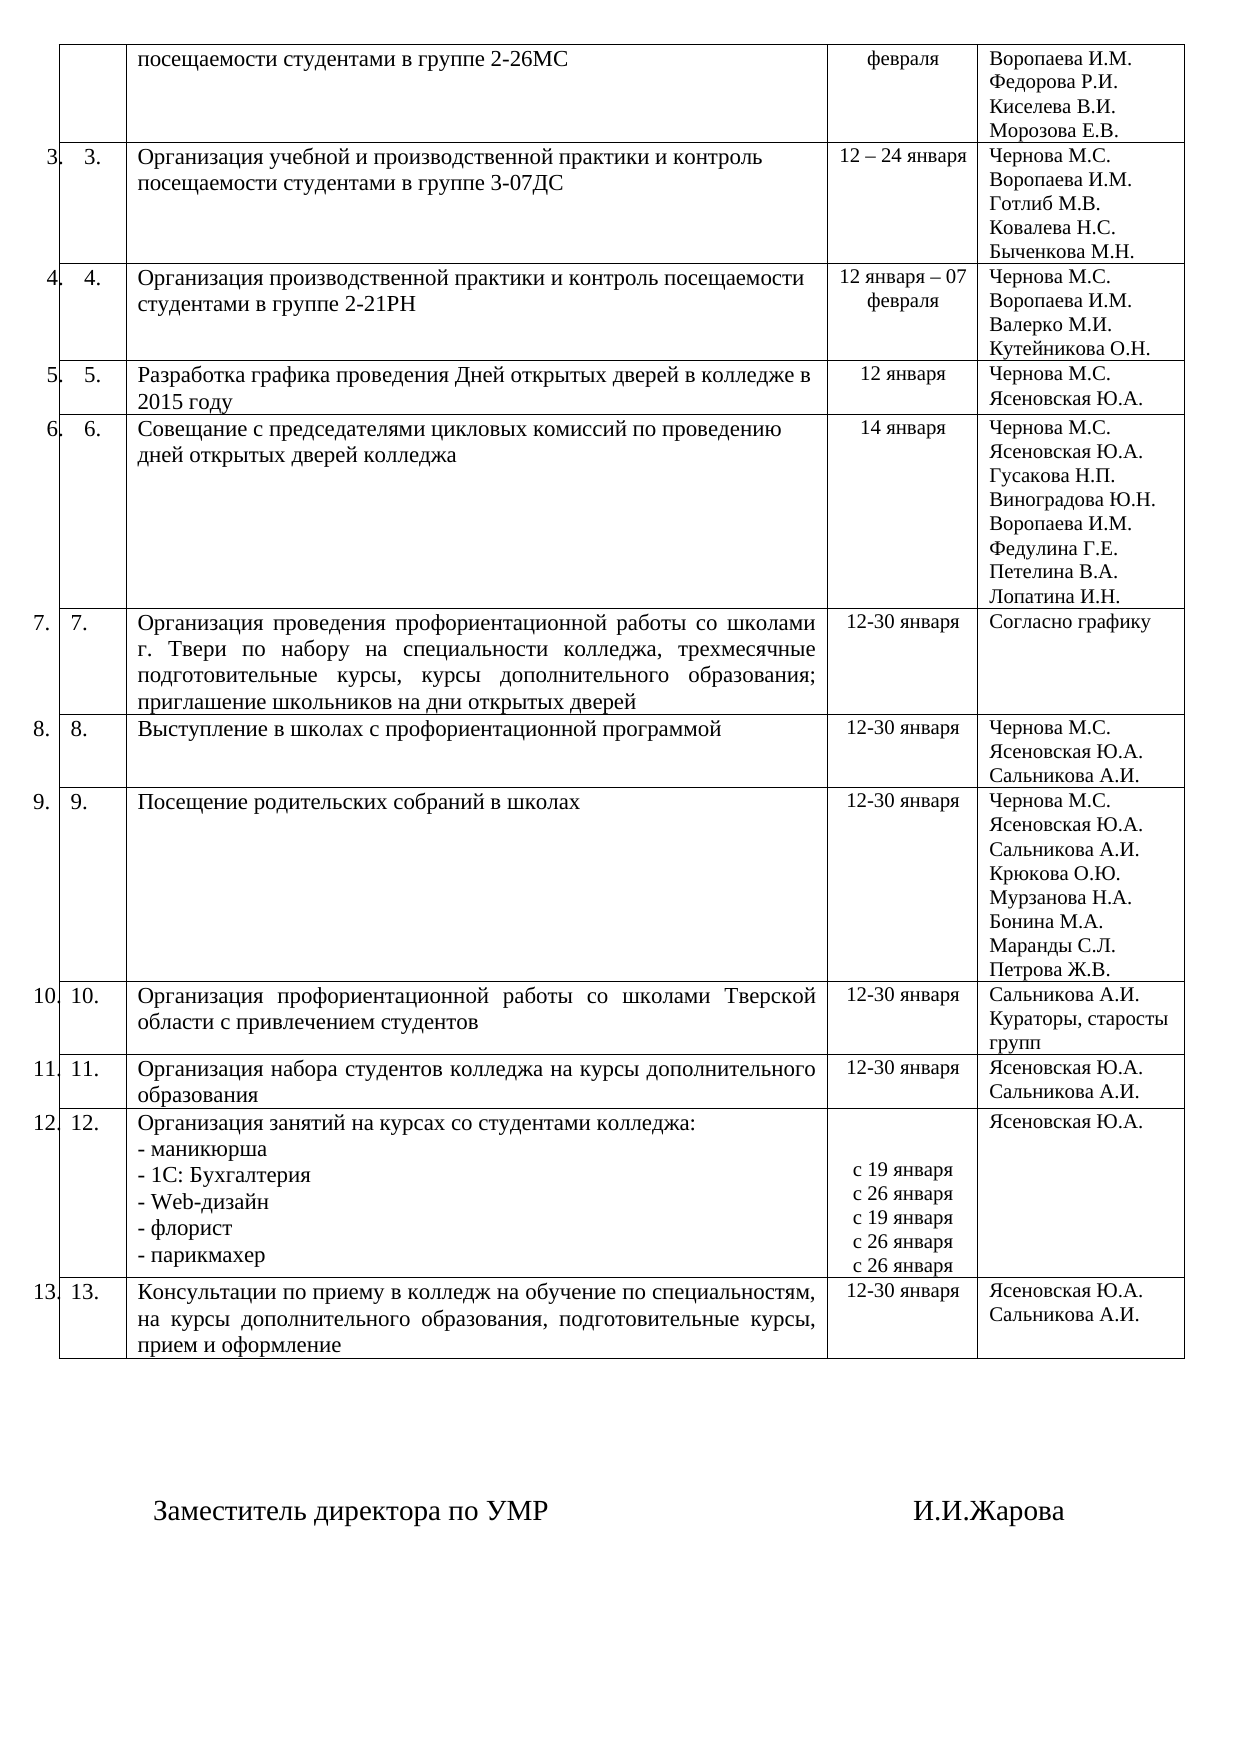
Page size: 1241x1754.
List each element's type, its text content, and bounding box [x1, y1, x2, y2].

table_cell Организация профориентационной работы со школами Тверской области с привлечением студентов [127, 982, 827, 1054]
table_cell Согласно графику [978, 609, 1184, 714]
table_cell Посещение родительских собраний в школах [127, 788, 827, 981]
table_cell Чернова М.С. Ясеновская Ю.А. Гусакова Н.П. Виноградова Ю.Н. Воропаева И.М. Федулина Г.Е. Петелина В.А. Лопатина И.Н. [978, 415, 1184, 608]
table_cell Чернова М.С. Ясеновская Ю.А. Сальникова А.И. Крюкова О.Ю. Мурзанова Н.А. Бонина М.А. Маранды С.Л. Петрова Ж.В. [978, 788, 1184, 981]
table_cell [127, 45, 827, 142]
table_cell Организация учебной и производственной практики и контроль посещаемости студентами в группе 3-07ДС [127, 143, 827, 263]
table_cell 8. [60, 715, 126, 787]
table_cell Консультации по приему в колледж на обучение по специальностям, на курсы дополнительного образования, подготовительные курсы, прием и оформление [127, 1278, 827, 1357]
table_cell Организация занятий на курсах со студентами колледжа: - маникюрша - 1С: Бухгалтерия - Web-дизайн - флорист - парикмахер [127, 1109, 827, 1277]
table_cell 12-30 января [828, 609, 977, 714]
text Заместитель директора по УМР И.И.Жарова [153, 1493, 1205, 1526]
table_cell 4. [60, 264, 126, 360]
table_cell Организация проведения профориентационной работы со школами г. Твери по набору на специальности колледжа, трехмесячные подготовительные курсы, курсы дополнительного образования; приглашение школьников на дни открытых дверей [127, 609, 827, 714]
table_cell 12 января – 07 февраля [828, 264, 977, 360]
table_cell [978, 45, 1184, 142]
table_cell Ясеновская Ю.А. Сальникова А.И. [978, 1278, 1184, 1357]
table_cell Организация набора студентов колледжа на курсы дополнительного образования [127, 1055, 827, 1108]
table_cell 11. [60, 1055, 126, 1108]
table_cell 6. [60, 415, 126, 608]
table_cell 13. [60, 1278, 126, 1357]
table_cell 5. [60, 361, 126, 414]
table_cell Выступление в школах с профориентационной программой [127, 715, 827, 787]
table_cell Совещание с председателями цикловых комиссий по проведению дней открытых дверей колледжа [127, 415, 827, 608]
table_cell Чернова М.С. Ясеновская Ю.А. Сальникова А.И. [978, 715, 1184, 787]
table_cell Чернова М.С. Воропаева И.М. Готлиб М.В. Ковалева Н.С. Быченкова М.Н. [978, 143, 1184, 263]
table_cell 7. [60, 609, 126, 714]
table_cell 12. [60, 1109, 126, 1277]
table_cell 12-30 января [828, 788, 977, 981]
table_cell с 19 января с 26 января с 19 января с 26 января с 26 января [828, 1109, 977, 1277]
table_cell 12 – 24 января [828, 143, 977, 263]
table_cell 12-30 января [828, 715, 977, 787]
table_cell Чернова М.С. Ясеновская Ю.А. [978, 361, 1184, 414]
table_cell 3. [60, 143, 126, 263]
table_cell 14 января [828, 415, 977, 608]
table_cell Разработка графика проведения Дней открытых дверей в колледже в 2015 году [127, 361, 827, 414]
table_cell 10. [60, 982, 126, 1054]
table_cell Ясеновская Ю.А. Сальникова А.И. [978, 1055, 1184, 1108]
table_cell 12-30 января [828, 1055, 977, 1108]
table_cell 12 января [828, 361, 977, 414]
table_cell 2. [60, 45, 126, 142]
table_cell Сальникова А.И. Кураторы, старосты групп [978, 982, 1184, 1054]
table_cell Ясеновская Ю.А. [978, 1109, 1184, 1277]
table_cell Чернова М.С. Воропаева И.М. Валерко М.И. Кутейникова О.Н. [978, 264, 1184, 360]
table_cell 9. [60, 788, 126, 981]
table_cell 12-30 января [828, 982, 977, 1054]
table_cell 12-30 января [828, 1278, 977, 1357]
table_cell Организация производственной практики и контроль посещаемости студентами в группе 2-21РН [127, 264, 827, 360]
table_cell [828, 45, 977, 142]
